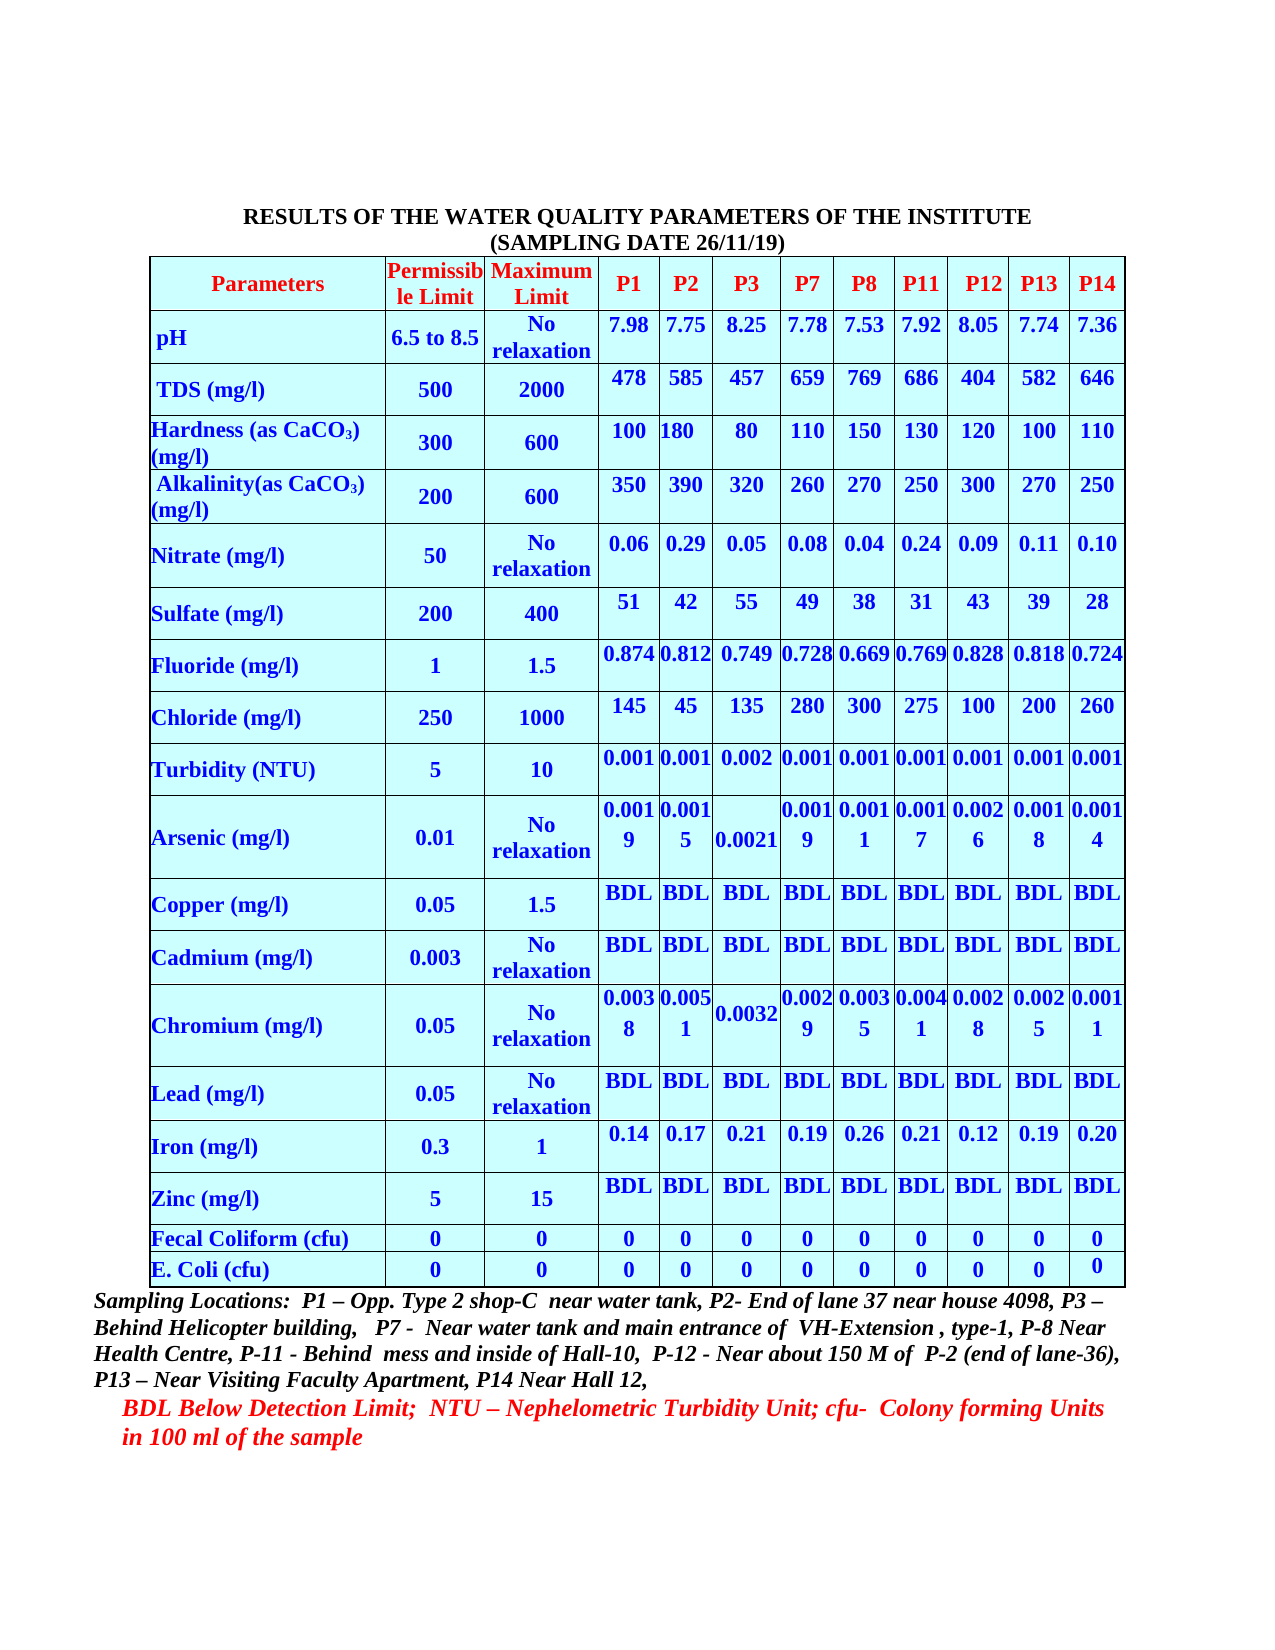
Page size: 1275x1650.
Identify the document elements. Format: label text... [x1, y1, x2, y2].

table_cell TDS (mg/l) [151, 364, 385, 415]
table_cell 55 [713, 588, 780, 639]
table_cell 0.728 [781, 640, 833, 691]
table_cell 390 [660, 470, 712, 523]
table_cell 1.5 [485, 879, 598, 930]
table_cell Sulfate (mg/l) [151, 588, 385, 639]
table_cell Hardness (as CaCO3) (mg/l) [151, 416, 385, 469]
table_cell 0.001 [1070, 744, 1124, 795]
table_cell 0.10 [1070, 524, 1124, 587]
table_cell 0 [386, 1252, 484, 1286]
table_cell 110 [1070, 416, 1124, 469]
table_cell 270 [834, 470, 894, 523]
text RESULTS OF THE WATER QUALITY PARAMETERS OF the institute [150, 203, 1125, 229]
table_cell BDL [948, 931, 1008, 983]
table_cell 0 [599, 1225, 659, 1251]
table_cell BDL [1009, 1173, 1069, 1224]
table_cell 15 [485, 1173, 598, 1224]
table_cell 0.0019 [599, 796, 659, 878]
table_cell 457 [713, 364, 780, 415]
table_cell 7.98 [599, 311, 659, 363]
table_cell 0.0015 [660, 796, 712, 878]
table_cell 686 [895, 364, 947, 415]
table_cell Copper (mg/l) [151, 879, 385, 930]
table_cell 0 [1070, 1225, 1124, 1251]
table_cell BDL [895, 931, 947, 983]
table_cell 2000 [485, 364, 598, 415]
table_cell BDL [660, 1173, 712, 1224]
table_header P2 [660, 257, 712, 309]
table_cell BDL [713, 1173, 780, 1224]
table_cell 600 [485, 470, 598, 523]
table_cell 646 [1070, 364, 1124, 415]
table_cell 100 [948, 692, 1008, 743]
table_cell 0.3 [386, 1121, 484, 1172]
table_cell Alkalinity(as CaCO3) (mg/l) [151, 470, 385, 523]
table_cell 1.5 [485, 640, 598, 691]
table_header Parameters [151, 257, 385, 309]
table_cell 270 [1009, 470, 1069, 523]
table_cell 0.001 [834, 744, 894, 795]
table_cell 31 [895, 588, 947, 639]
table_cell 0 [895, 1225, 947, 1251]
table_cell 5 [386, 1173, 484, 1224]
table_cell 120 [948, 416, 1008, 469]
table_cell Chloride (mg/l) [151, 692, 385, 743]
table_cell 0.29 [660, 524, 712, 587]
table_cell 50 [386, 524, 484, 587]
table_cell BDL [660, 1067, 712, 1119]
text Sampling Locations: P1 – Opp. Type 2 shop-C near water tank, P2- End of lane 37 near house 4098, P3 – Behind Helicopter building, P7 - Near water tank and main entrance of VH-Extension , type-1, P-8 Near Health Centre, P-11 - Behind mess and inside of Hall-10, P-12 - Near about 150 M of P-2 (end of lane-36), P13 – Near Visiting Faculty Apartment, P14 Near Hall 12, [94, 1287, 1125, 1393]
table_cell No relaxation [485, 796, 598, 878]
table_cell 6.5 to 8.5 [386, 311, 484, 363]
text (SAMPLING DATE 26/11/19) [150, 229, 1125, 256]
table_cell 0 [485, 1225, 598, 1251]
table_cell 0.17 [660, 1121, 712, 1172]
text BDL Below Detection Limit; NTU – Nephelometric Turbidity Unit; cfu- Colony forming Units in 100 ml of the sample [122, 1393, 1125, 1450]
table_cell 0.05 [386, 985, 484, 1066]
table_cell 0.06 [599, 524, 659, 587]
table_cell 0 [948, 1252, 1008, 1286]
table_cell BDL [660, 931, 712, 983]
table_cell 0.001 [781, 744, 833, 795]
table_cell 0.21 [895, 1121, 947, 1172]
table_cell 0.0026 [948, 796, 1008, 878]
table_cell 300 [834, 692, 894, 743]
table_cell 0.001 [599, 744, 659, 795]
table_cell 0 [781, 1252, 833, 1286]
table_cell 135 [713, 692, 780, 743]
table_cell 300 [386, 416, 484, 469]
table_cell 280 [781, 692, 833, 743]
table_cell 8.05 [948, 311, 1008, 363]
table_cell BDL [781, 1067, 833, 1119]
table_cell Iron (mg/l) [151, 1121, 385, 1172]
table_cell Arsenic (mg/l) [151, 796, 385, 878]
table_cell BDL [781, 1173, 833, 1224]
table_cell 0.26 [834, 1121, 894, 1172]
table_cell 100 [1009, 416, 1069, 469]
table_cell 500 [386, 364, 484, 415]
table_header P8 [834, 257, 894, 309]
table_cell 260 [781, 470, 833, 523]
table_cell 0.769 [895, 640, 947, 691]
table_cell BDL [895, 1173, 947, 1224]
table_cell 0.14 [599, 1121, 659, 1172]
table_cell 0.001 [895, 744, 947, 795]
table_header P11 [895, 257, 947, 309]
table_cell BDL [948, 1067, 1008, 1119]
table_cell 275 [895, 692, 947, 743]
table_cell 0 [660, 1225, 712, 1251]
table_cell 600 [485, 416, 598, 469]
table_cell Nitrate (mg/l) [151, 524, 385, 587]
table_cell Turbidity (NTU) [151, 744, 385, 795]
table_cell 0 [599, 1252, 659, 1286]
table_cell 0.24 [895, 524, 947, 587]
table_cell BDL [1070, 931, 1124, 983]
table_header P12 [948, 257, 1008, 309]
table_cell BDL [834, 1067, 894, 1119]
table_cell 7.78 [781, 311, 833, 363]
table_header P13 [1009, 257, 1069, 309]
table_cell 0 [386, 1225, 484, 1251]
table_cell Fluoride (mg/l) [151, 640, 385, 691]
table_cell 0.19 [1009, 1121, 1069, 1172]
table_cell 38 [834, 588, 894, 639]
table_cell 51 [599, 588, 659, 639]
table_cell 145 [599, 692, 659, 743]
table_cell 0.0032 [713, 985, 780, 1066]
table_cell 250 [895, 470, 947, 523]
table_cell BDL [713, 879, 780, 930]
table_cell 150 [834, 416, 894, 469]
table_cell BDL [1070, 879, 1124, 930]
table_cell 0.724 [1070, 640, 1124, 691]
table_cell 8.25 [713, 311, 780, 363]
table_cell E. Coli (cfu) [151, 1252, 385, 1286]
table_cell 0.0025 [1009, 985, 1069, 1066]
table_cell 0.812 [660, 640, 712, 691]
table_cell 7.75 [660, 311, 712, 363]
table_cell 0.11 [1009, 524, 1069, 587]
table_cell 0.05 [386, 1067, 484, 1119]
table_cell BDL [599, 1173, 659, 1224]
table_cell 0.003 [386, 931, 484, 983]
table_cell 0.0041 [895, 985, 947, 1066]
table_cell 0 [834, 1252, 894, 1286]
table_cell BDL [599, 879, 659, 930]
table_cell 400 [485, 588, 598, 639]
table_cell 7.53 [834, 311, 894, 363]
table_cell 0 [895, 1252, 947, 1286]
table_cell 1 [485, 1121, 598, 1172]
table_cell Zinc (mg/l) [151, 1173, 385, 1224]
table_cell 100 [599, 416, 659, 469]
table_cell No relaxation [485, 311, 598, 363]
table_cell 0.05 [386, 879, 484, 930]
table_cell 0.818 [1009, 640, 1069, 691]
table_cell 0 [1009, 1252, 1069, 1286]
table_cell 0 [834, 1225, 894, 1251]
table_header Permissible Limit [386, 257, 484, 309]
table_cell 110 [781, 416, 833, 469]
table_cell BDL [1009, 1067, 1069, 1119]
table_cell 130 [895, 416, 947, 469]
table_cell 10 [485, 744, 598, 795]
table_cell BDL [781, 879, 833, 930]
table_cell 7.74 [1009, 311, 1069, 363]
table_cell BDL [713, 1067, 780, 1119]
table_cell No relaxation [485, 524, 598, 587]
table_cell 478 [599, 364, 659, 415]
table_cell 43 [948, 588, 1008, 639]
table_cell 0 [660, 1252, 712, 1286]
table_header P7 [781, 257, 833, 309]
table_cell 320 [713, 470, 780, 523]
table_cell 0.0051 [660, 985, 712, 1066]
table_cell 260 [1070, 692, 1124, 743]
table_cell 45 [660, 692, 712, 743]
table_cell 0.0011 [1070, 985, 1124, 1066]
table_cell 0.01 [386, 796, 484, 878]
table_cell 0.0018 [1009, 796, 1069, 878]
table_cell 582 [1009, 364, 1069, 415]
table_cell BDL [599, 931, 659, 983]
table_cell 0.874 [599, 640, 659, 691]
table_cell No relaxation [485, 1067, 598, 1119]
table_cell 0.20 [1070, 1121, 1124, 1172]
table_cell 0.0011 [834, 796, 894, 878]
table_cell 300 [948, 470, 1008, 523]
table_cell 0 [781, 1225, 833, 1251]
table_cell 0.0038 [599, 985, 659, 1066]
table_cell 0.12 [948, 1121, 1008, 1172]
table_cell 0.0017 [895, 796, 947, 878]
table_cell 0.0029 [781, 985, 833, 1066]
table_cell BDL [599, 1067, 659, 1119]
table_cell 0 [713, 1225, 780, 1251]
table_header P1 [599, 257, 659, 309]
table_cell 0.001 [948, 744, 1008, 795]
table_cell BDL [660, 879, 712, 930]
table_cell 0.0021 [713, 796, 780, 878]
table_cell Chromium (mg/l) [151, 985, 385, 1066]
table_cell BDL [834, 931, 894, 983]
table_cell 250 [386, 692, 484, 743]
table_cell 0.0014 [1070, 796, 1124, 878]
table_cell 39 [1009, 588, 1069, 639]
table_cell 0.669 [834, 640, 894, 691]
table_cell 7.92 [895, 311, 947, 363]
table_cell 0 [948, 1225, 1008, 1251]
table_cell BDL [948, 879, 1008, 930]
table_cell 0.001 [660, 744, 712, 795]
table_cell 659 [781, 364, 833, 415]
table_cell BDL [1009, 931, 1069, 983]
table_cell Cadmium (mg/l) [151, 931, 385, 983]
table_cell 0.05 [713, 524, 780, 587]
table_cell 7.36 [1070, 311, 1124, 363]
table_cell 0.08 [781, 524, 833, 587]
table_cell BDL [895, 879, 947, 930]
table_cell 80 [713, 416, 780, 469]
table_cell BDL [834, 1173, 894, 1224]
table_cell BDL [1070, 1173, 1124, 1224]
table_cell 769 [834, 364, 894, 415]
table_cell BDL [1009, 879, 1069, 930]
table_cell 250 [1070, 470, 1124, 523]
table_cell 42 [660, 588, 712, 639]
table_cell No relaxation [485, 985, 598, 1066]
table_cell 49 [781, 588, 833, 639]
table_header Maximum Limit [485, 257, 598, 309]
table_cell 0 [485, 1252, 598, 1286]
table_header P3 [713, 257, 780, 309]
table_cell 0.0035 [834, 985, 894, 1066]
table_cell 0.0028 [948, 985, 1008, 1066]
table_header P14 [1070, 257, 1124, 309]
table_cell Fecal Coliform (cfu) [151, 1225, 385, 1251]
table_cell 0 [713, 1252, 780, 1286]
table_cell 200 [386, 588, 484, 639]
table_cell BDL [834, 879, 894, 930]
table_cell 0.04 [834, 524, 894, 587]
table_cell BDL [781, 931, 833, 983]
table_cell Lead (mg/l) [151, 1067, 385, 1119]
table_cell 28 [1070, 588, 1124, 639]
table_cell 5 [386, 744, 484, 795]
table_cell BDL [948, 1173, 1008, 1224]
table_cell 0.0019 [781, 796, 833, 878]
table_cell 0.21 [713, 1121, 780, 1172]
table_cell 0.19 [781, 1121, 833, 1172]
table_cell 1 [386, 640, 484, 691]
table_cell 0.828 [948, 640, 1008, 691]
table_cell 0 [1070, 1252, 1124, 1286]
table_cell 585 [660, 364, 712, 415]
table_cell 0.001 [1009, 744, 1069, 795]
table_cell No relaxation [485, 931, 598, 983]
table_cell BDL [713, 931, 780, 983]
table_cell 0.749 [713, 640, 780, 691]
table_cell 404 [948, 364, 1008, 415]
table_cell BDL [895, 1067, 947, 1119]
table_cell pH [151, 311, 385, 363]
table_cell 1000 [485, 692, 598, 743]
table_cell 0.09 [948, 524, 1008, 587]
table_cell 0.002 [713, 744, 780, 795]
table_cell 200 [1009, 692, 1069, 743]
table_cell 200 [386, 470, 484, 523]
table_cell 0 [1009, 1225, 1069, 1251]
table_cell 180 [660, 416, 712, 469]
table_cell BDL [1070, 1067, 1124, 1119]
table_cell 350 [599, 470, 659, 523]
